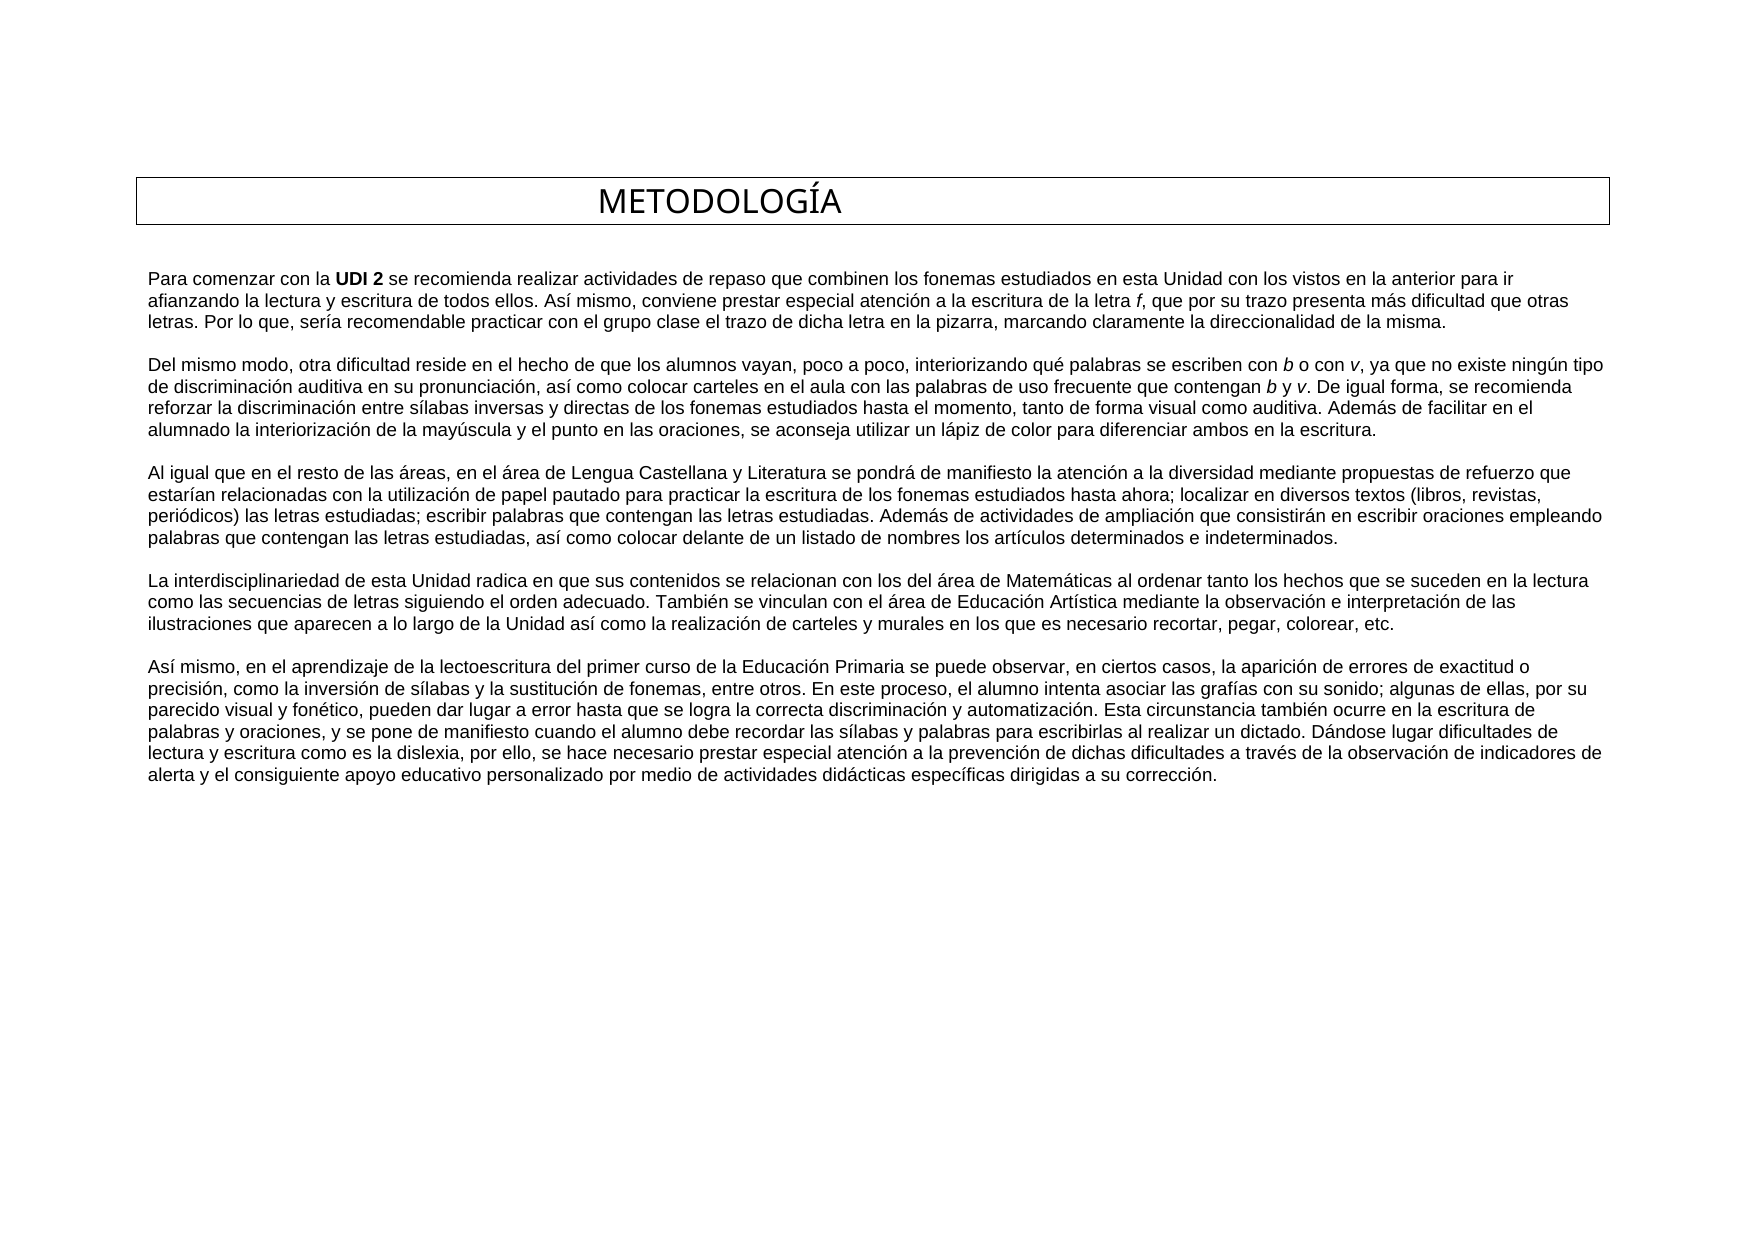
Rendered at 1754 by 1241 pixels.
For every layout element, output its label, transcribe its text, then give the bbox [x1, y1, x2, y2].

text La interdisciplinariedad de esta Unidad radica en que sus contenidos se relacionan con los del área de Matemáticas al ordenar tanto los hechos que se suceden en la lectura como las secuencias de letras siguiendo el orden adecuado. También se vinculan con el área de Educación Artística mediante la observación e interpretación de las ilustraciones que aparecen a lo largo de la Unidad así como la realización de carteles y murales en los que es necesario recortar, pegar, colorear, etc. [148, 570, 1606, 634]
table_cell METODOLOGÍA [137, 178, 1609, 224]
text Para comenzar con la UDI 2 se recomienda realizar actividades de repaso que combinen los fonemas estudiados en esta Unidad con los vistos en la anterior para ir afianzando la lectura y escritura de todos ellos. Así mismo, conviene prestar especial atención a la escritura de la letra f, que por su trazo presenta más dificultad que otras letras. Por lo que, sería recomendable practicar con el grupo clase el trazo de dicha letra en la pizarra, marcando claramente la direccionalidad de la misma. [148, 268, 1606, 332]
text Así mismo, en el aprendizaje de la lectoescritura del primer curso de la Educación Primaria se puede observar, en ciertos casos, la aparición de errores de exactitud o precisión, como la inversión de sílabas y la sustitución de fonemas, entre otros. En este proceso, el alumno intenta asociar las grafías con su sonido; algunas de ellas, por su parecido visual y fonético, pueden dar lugar a error hasta que se logra la correcta discriminación y automatización. Esta circunstancia también ocurre en la escritura de palabras y oraciones, y se pone de manifiesto cuando el alumno debe recordar las sílabas y palabras para escribirlas al realizar un dictado. Dándose lugar dificultades de lectura y escritura como es la dislexia, por ello, se hace necesario prestar especial atención a la prevención de dichas dificultades a través de la observación de indicadores de alerta y el consiguiente apoyo educativo personalizado por medio de actividades didácticas específicas dirigidas a su corrección. [148, 656, 1606, 785]
text Del mismo modo, otra dificultad reside en el hecho de que los alumnos vayan, poco a poco, interiorizando qué palabras se escriben con b o con v, ya que no existe ningún tipo de discriminación auditiva en su pronunciación, así como colocar carteles en el aula con las palabras de uso frecuente que contengan b y v. De igual forma, se recomienda reforzar la discriminación entre sílabas inversas y directas de los fonemas estudiados hasta el momento, tanto de forma visual como auditiva. Además de facilitar en el alumnado la interiorización de la mayúscula y el punto en las oraciones, se aconseja utilizar un lápiz de color para diferenciar ambos en la escritura. [148, 354, 1606, 440]
text Al igual que en el resto de las áreas, en el área de Lengua Castellana y Literatura se pondrá de manifiesto la atención a la diversidad mediante propuestas de refuerzo que estarían relacionadas con la utilización de papel pautado para practicar la escritura de los fonemas estudiados hasta ahora; localizar en diversos textos (libros, revistas, periódicos) las letras estudiadas; escribir palabras que contengan las letras estudiadas. Además de actividades de ampliación que consistirán en escribir oraciones empleando palabras que contengan las letras estudiadas, así como colocar delante de un listado de nombres los artículos determinados e indeterminados. [148, 462, 1606, 548]
